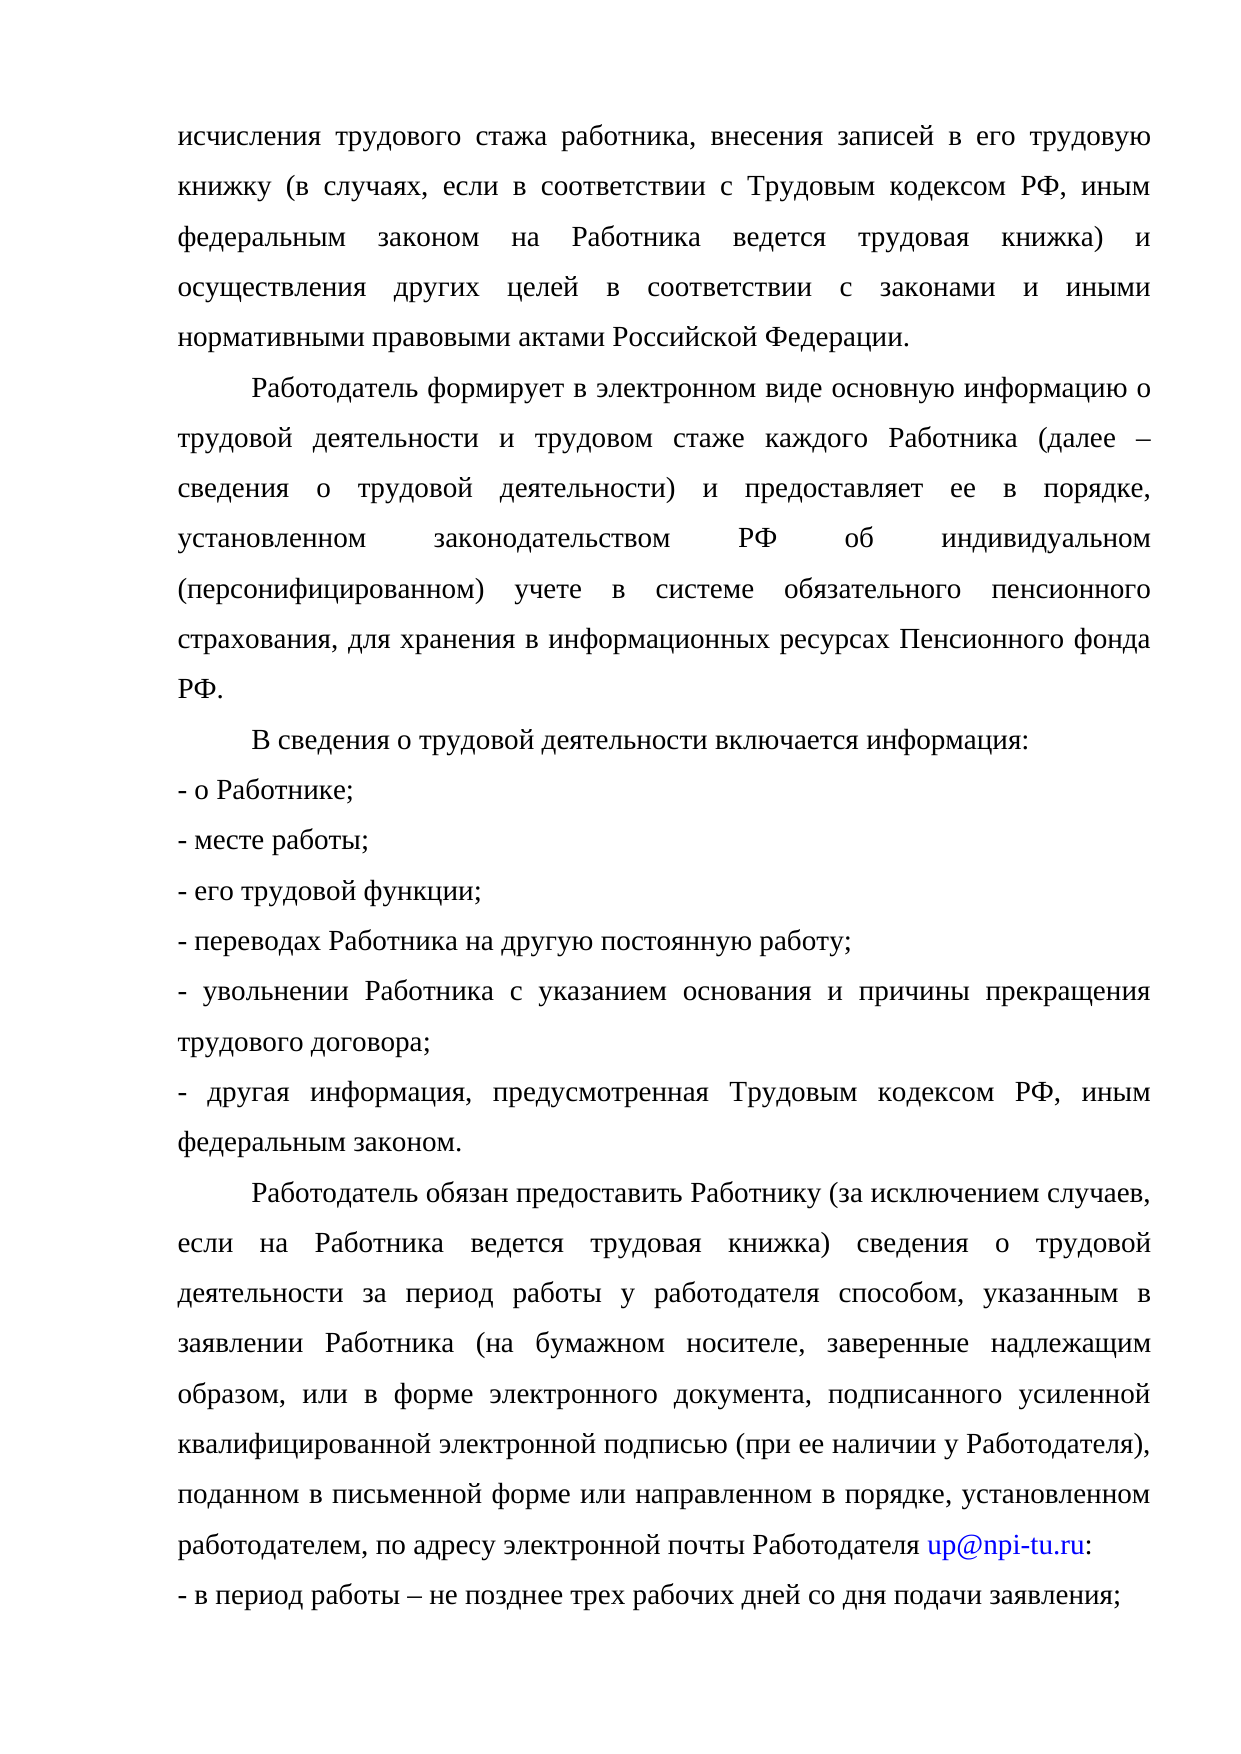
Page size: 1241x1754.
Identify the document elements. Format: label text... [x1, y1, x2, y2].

text - о Работнике; [177, 772, 1152, 806]
text В сведения о трудовой деятельности включается информация: [177, 722, 1152, 755]
text Работодатель обязан предоставить Работнику (за исключением случаев, если на Работника ведется трудовая книжка) сведения о трудовой деятельности за период работы у работодателя способом, указанным в заявлении Работника (на бумажном носителе, заверенные надлежащим образом, или в форме электронного документа, подписанного усиленной квалифицированной электронной подписью (при ее наличии у Работодателя), поданном в письменной форме или направленном в порядке, установленном работодателем, по адресу электронной почты Работодателя up@npi-tu.ru: [177, 1175, 1152, 1560]
text - его трудовой функции; [177, 873, 1152, 906]
text - в период работы – не позднее трех рабочих дней со дня подачи заявления; [177, 1577, 1152, 1611]
text - месте работы; [177, 822, 1152, 856]
text Работодатель формирует в электронном виде основную информацию о трудовой деятельности и трудовом стаже каждого Работника (далее – сведения о трудовой деятельности) и предоставляет ее в порядке, установленном законодательством РФ об индивидуальном (персонифицированном) учете в системе обязательного пенсионного страхования, для хранения в информационных ресурсах Пенсионного фонда РФ. [177, 370, 1152, 705]
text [177, 118, 1152, 353]
text - другая информация, предусмотренная Трудовым кодексом РФ, иным федеральным законом. [177, 1074, 1152, 1158]
text - переводах Работника на другую постоянную работу; [177, 923, 1152, 957]
text - увольнении Работника с указанием основания и причины прекращения трудового договора; [177, 973, 1152, 1057]
